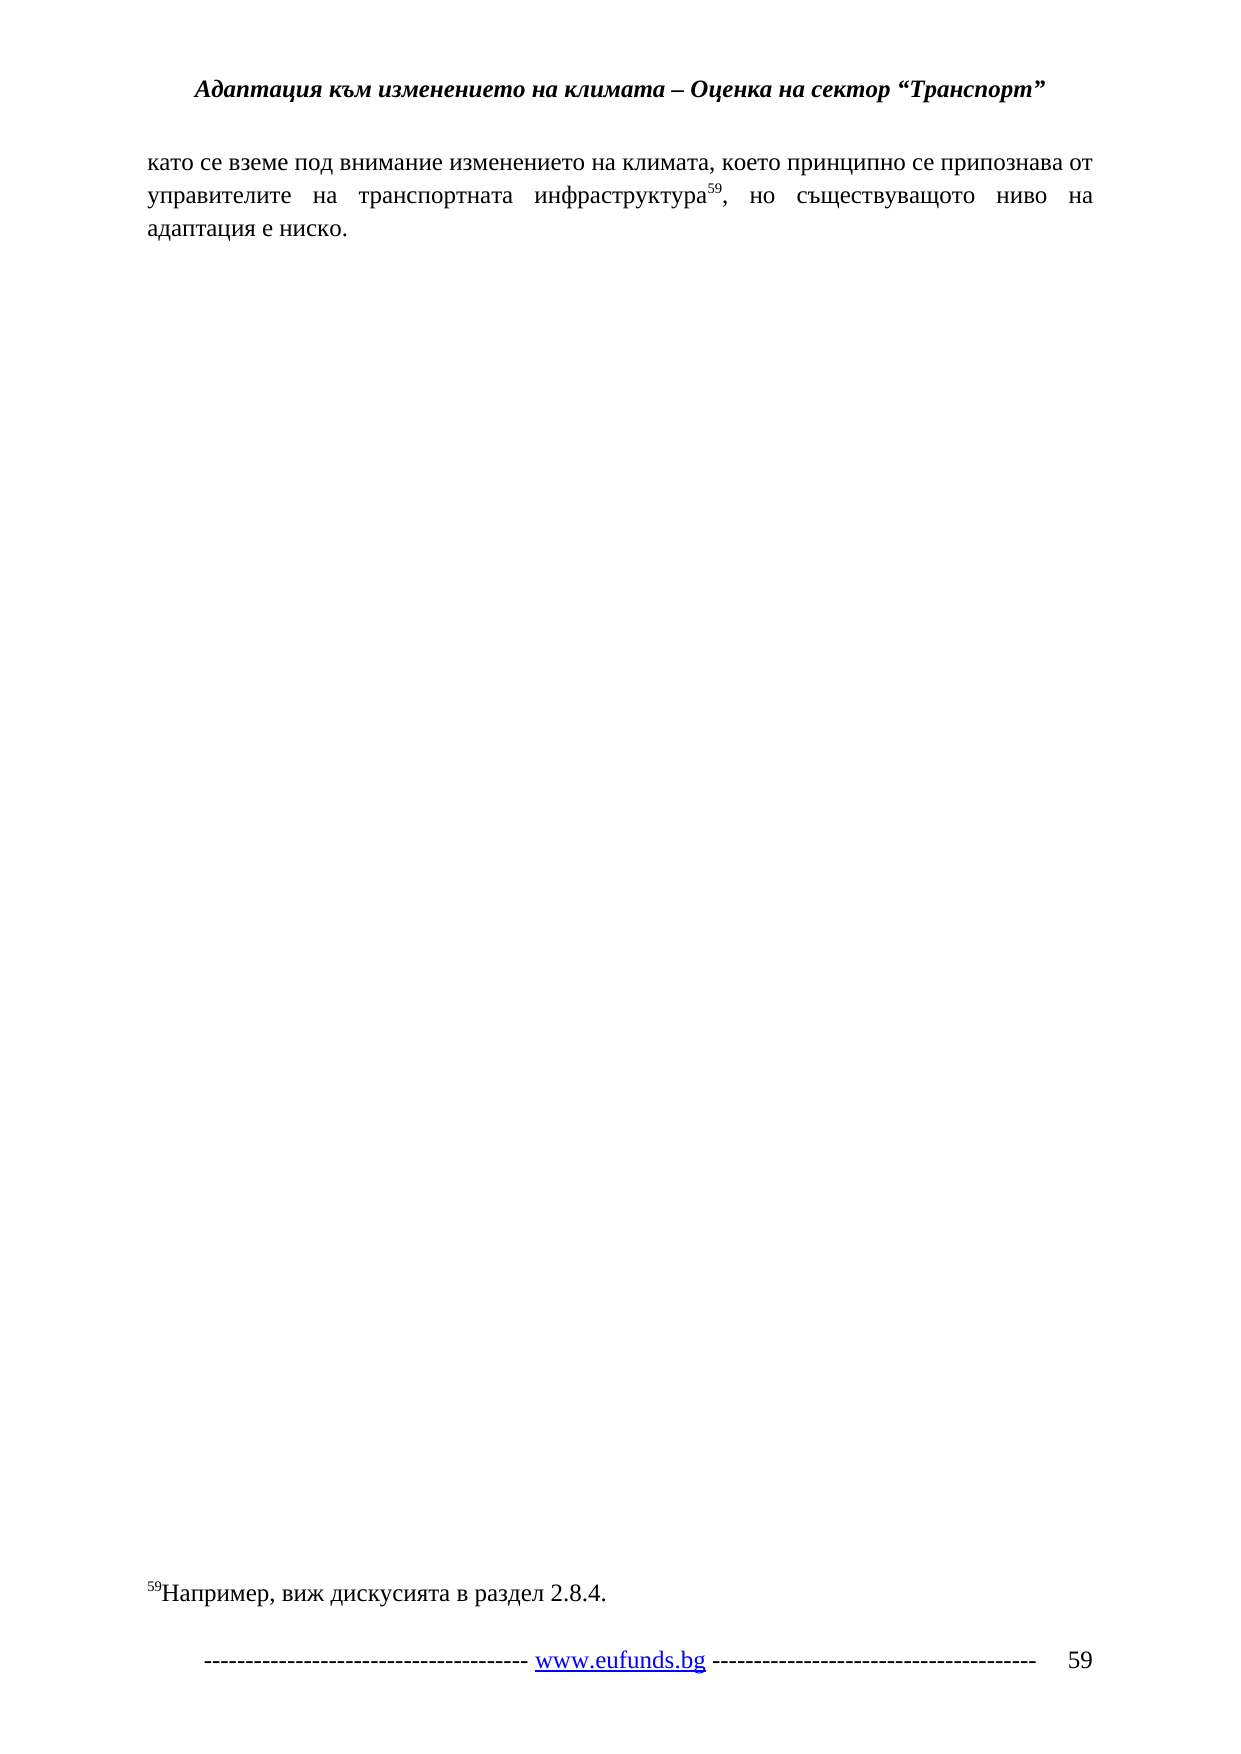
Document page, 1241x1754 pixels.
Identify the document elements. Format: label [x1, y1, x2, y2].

text [147, 147, 1093, 242]
